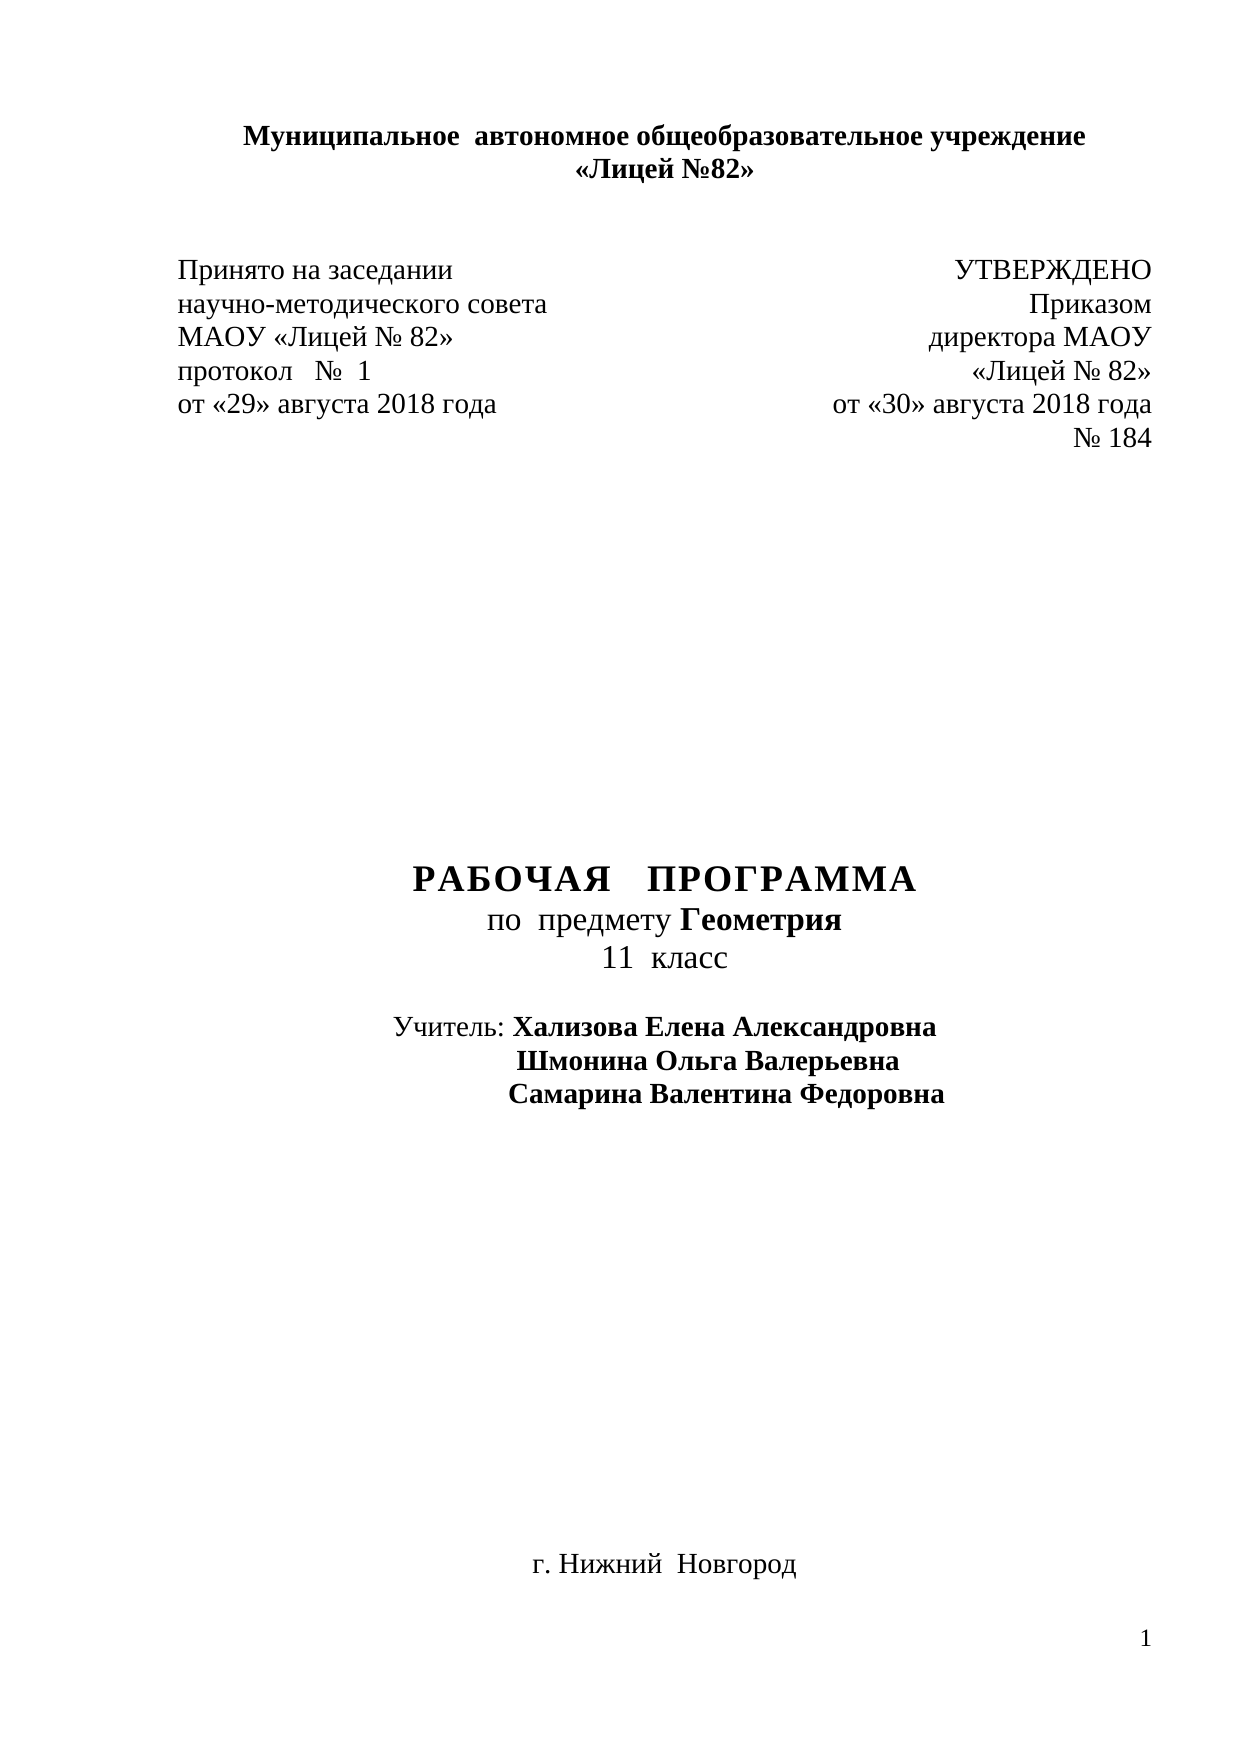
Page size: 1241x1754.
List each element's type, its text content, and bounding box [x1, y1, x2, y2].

text Самарина Валентина Федоровна [177, 1077, 1152, 1110]
text РАБОЧАЯ ПРОГРАММА [177, 856, 1152, 899]
text Муниципальное автономное общеобразовательное учреждение [177, 118, 1152, 152]
table_header [694, 252, 1152, 487]
text г. Нижний Новгород [177, 1546, 1152, 1580]
text по предмету Геометрия [177, 899, 1152, 938]
table_header Принято на заседании научно-методического совета МАОУ «Лицей № 82» протокол № 1 от «29» августа 2018 года [166, 252, 694, 487]
text «Лицей №82» [177, 152, 1152, 185]
text Учитель: Хализова Елена Александровна [177, 1009, 1152, 1043]
text 11 класс [177, 938, 1152, 976]
text Шмонина Ольга Валерьевна [177, 1043, 1152, 1077]
